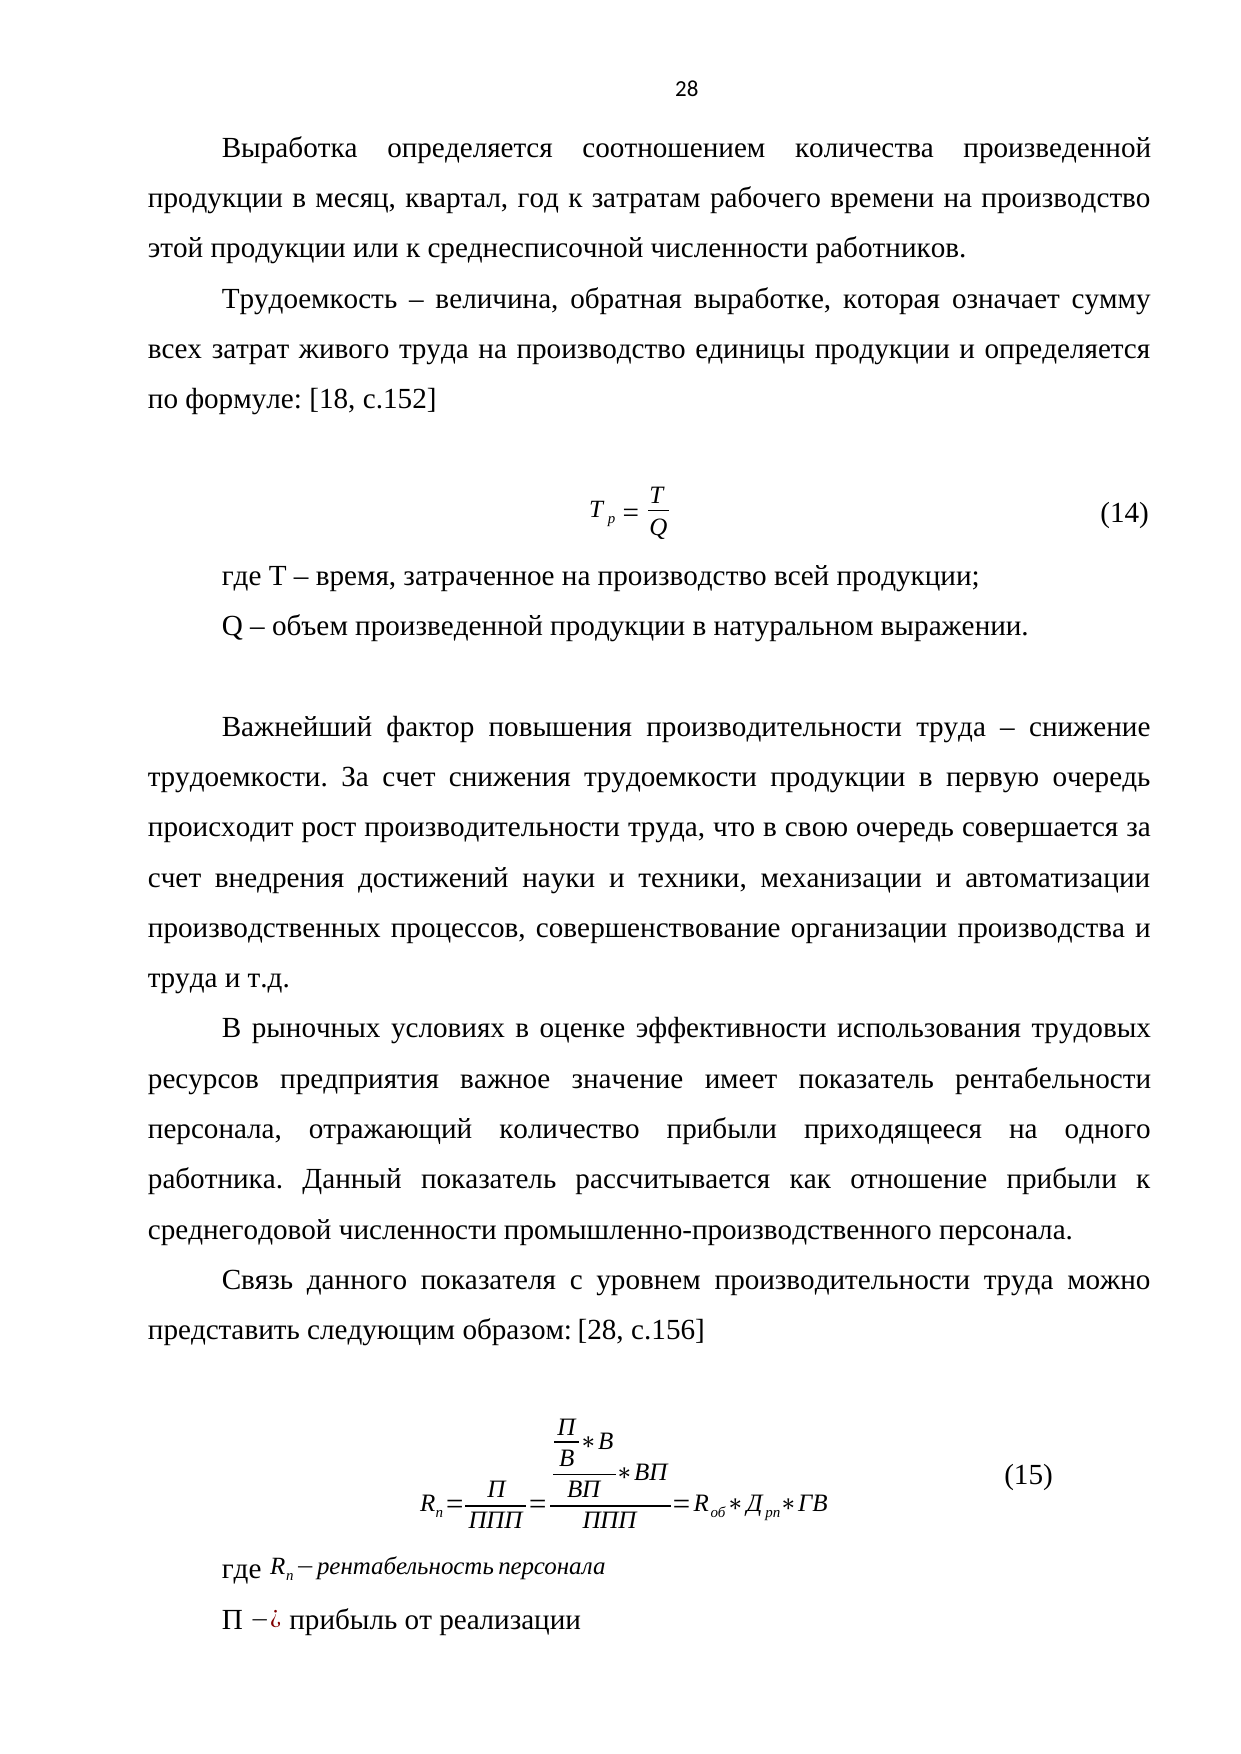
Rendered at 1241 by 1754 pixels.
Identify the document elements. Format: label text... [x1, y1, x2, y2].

list П прибыль от реализации [148, 1602, 1152, 1635]
list = (14) [148, 482, 1152, 541]
list (15) [148, 1413, 1152, 1535]
list где [148, 1551, 1152, 1585]
list где Т – время, затраченное на производство всей продукции; [148, 558, 1152, 591]
list Трудоемкость – величина, обратная выработке, которая означает сумму всех затрат живого труда на производство единицы продукции и определяется по формуле: [18, c.152] [148, 281, 1152, 415]
list Q – объем произведенной продукции в натуральном выражении. [148, 608, 1152, 642]
list В рыночных условиях в оценке эффективности использования трудовых ресурсов предприятия важное значение имеет показатель рентабельности персонала, отражающий количество прибыли приходящееся на одного работника. Данный показатель рассчитывается как отношение прибыли к среднегодовой численности промышленно-производственного персонала. [148, 1011, 1152, 1245]
list Важнейший фактор повышения производительности труда – снижение трудоемкости. За счет снижения трудоемкости продукции в первую очередь происходит рост производительности труда, что в свою очередь совершается за счет внедрения достижений науки и техники, механизации и автоматизации производственных процессов, совершенствование организации производства и труда и т.д. [148, 709, 1152, 994]
list Выработка определяется соотношением количества произведенной продукции в месяц, квартал, год к затратам рабочего времени на производство этой продукции или к среднесписочной численности работников. [148, 130, 1152, 264]
list Связь данного показателя с уровнем производительности труда можно представить следующим образом: [28, c.156] [148, 1262, 1152, 1346]
